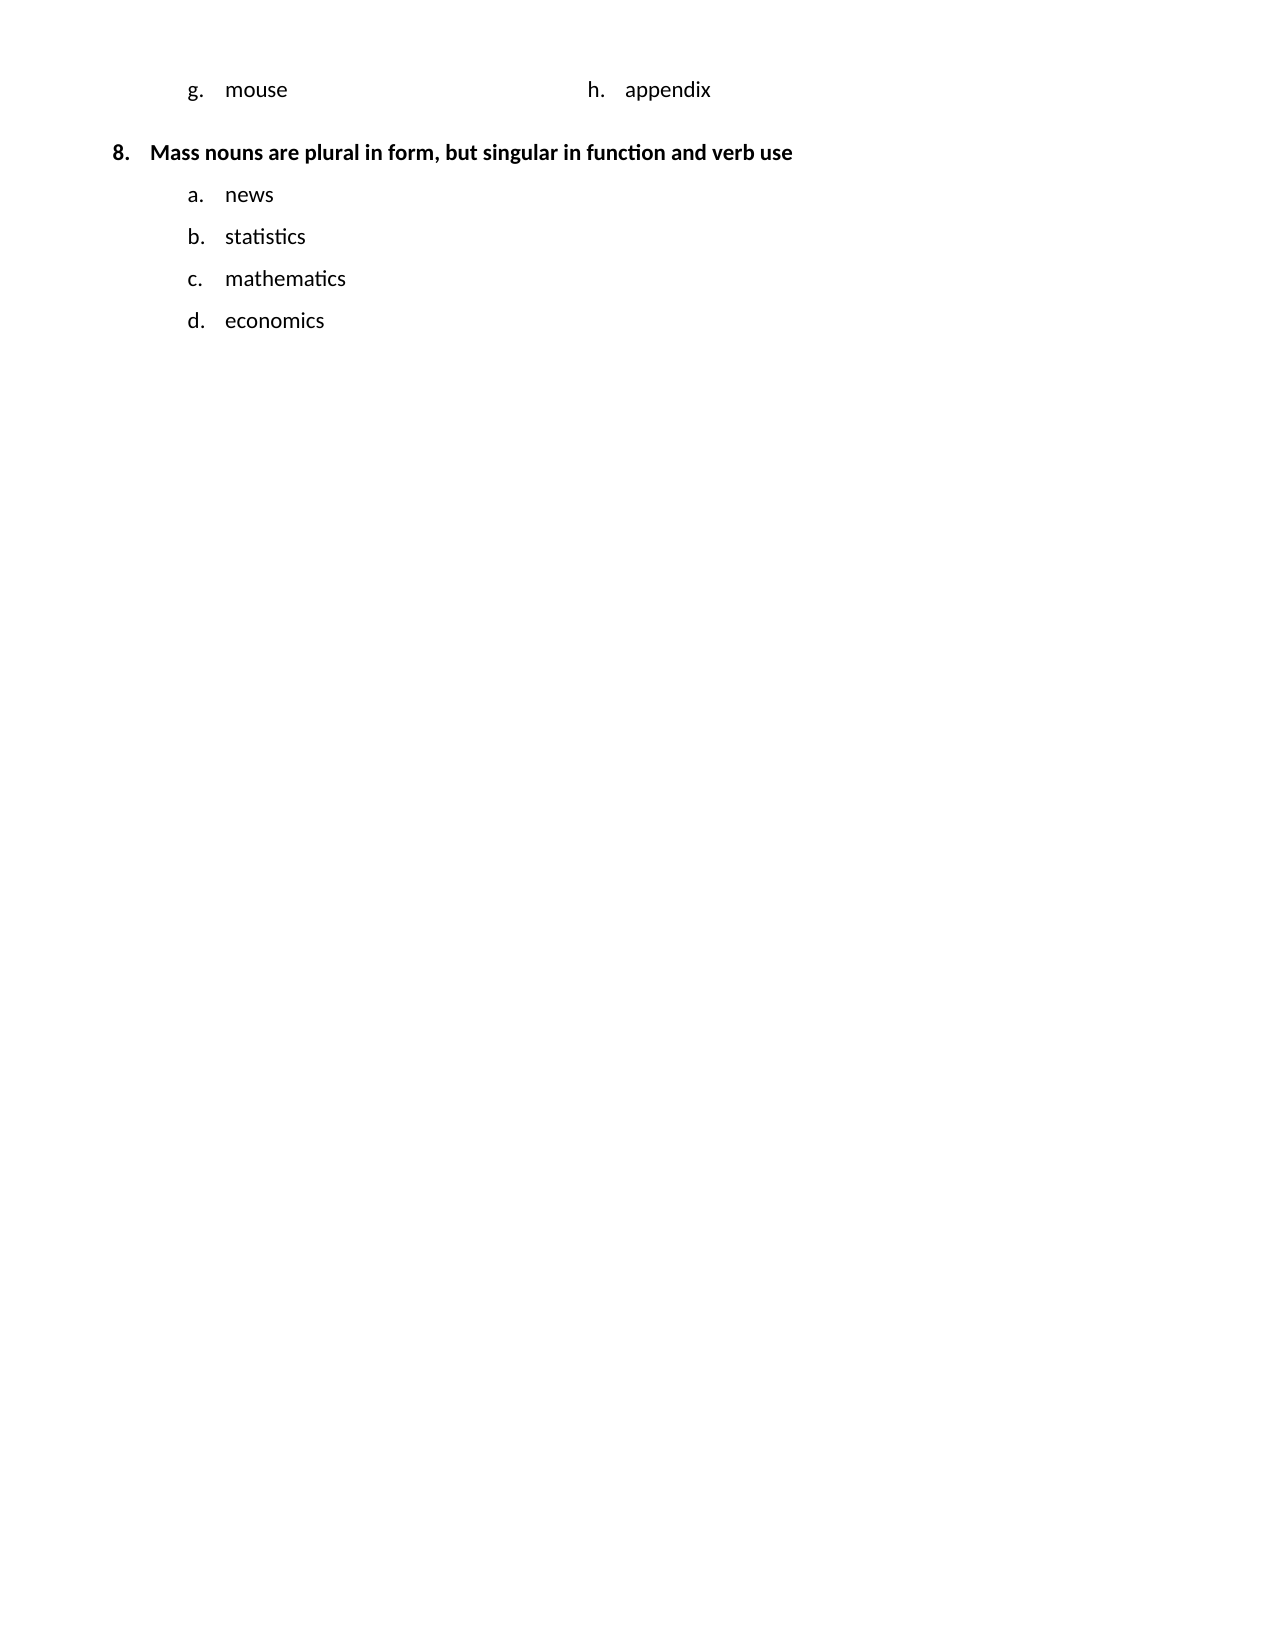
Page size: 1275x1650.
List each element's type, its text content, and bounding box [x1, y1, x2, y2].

list mouse [187, 75, 400, 103]
list Mass nouns are plural in form, but singular in function and verb use [112, 138, 1200, 166]
list mathematics [187, 264, 1200, 292]
list news [187, 180, 1200, 208]
list economics [187, 306, 1200, 334]
list appendix [587, 75, 800, 103]
list statistics [187, 222, 1200, 250]
